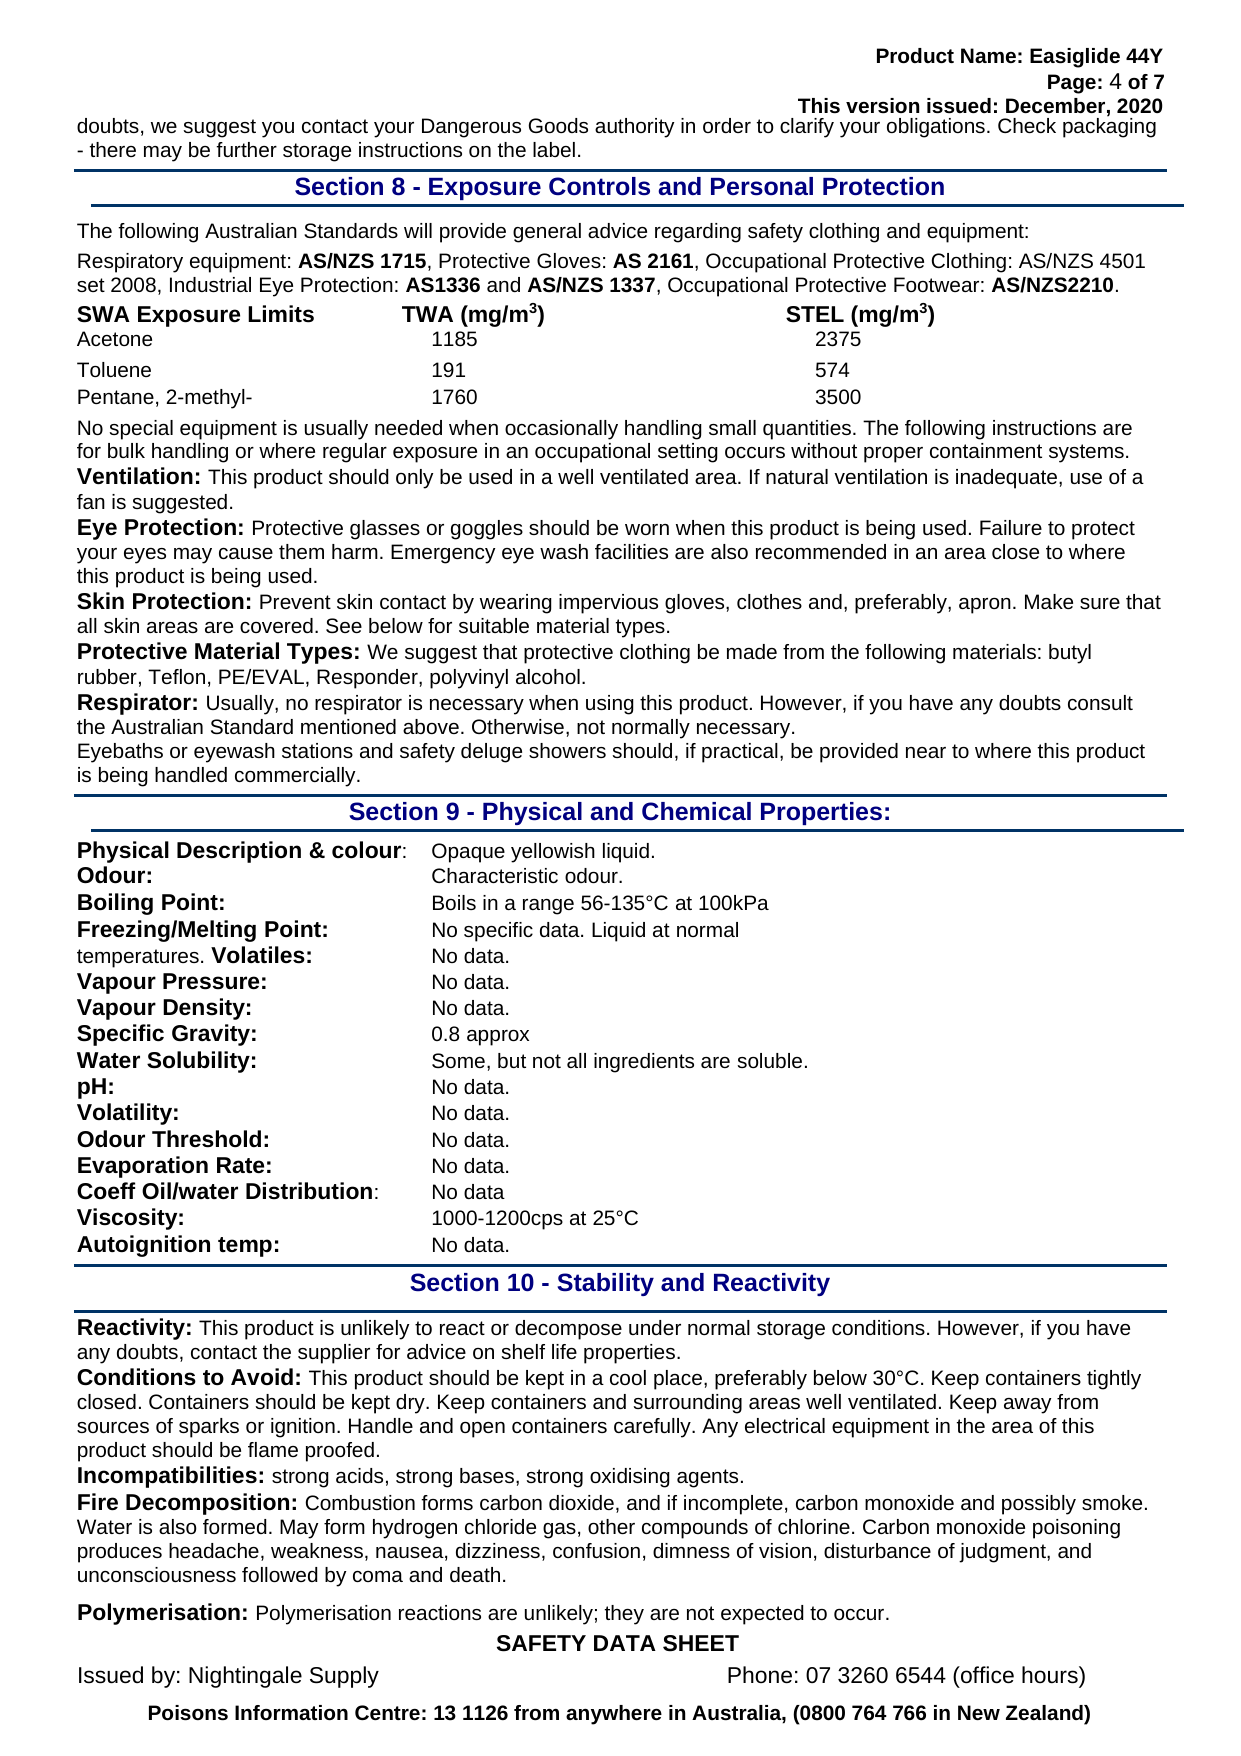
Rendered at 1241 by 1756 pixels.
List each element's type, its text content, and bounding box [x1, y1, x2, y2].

subtitle Section 9 - Physical and Chemical Properties: [183, 797, 1057, 826]
table_cell 2375 [665, 328, 940, 355]
table_cell Pentane, 2-methyl- [71, 384, 358, 409]
table_header TWA (mg/m3) [359, 303, 665, 328]
text Autoignition temp: No data. [77, 1231, 1180, 1257]
table_cell 3500 [665, 384, 940, 409]
text pH: No data. [77, 1073, 1180, 1099]
text Odour: Characteristic odour. [77, 863, 1180, 889]
table_cell 1760 [359, 384, 665, 409]
text Water Solubility: Some, but not all ingredients are soluble. [77, 1047, 1180, 1073]
text Respirator: Usually, no respirator is necessary when using this product. However, if you have any doubts consult the Australian Standard mentioned above. Otherwise, not normally necessary. [77, 689, 1148, 739]
text Vapour Pressure: No data. [77, 968, 1180, 994]
subtitle Section 8 - Exposure Controls and Personal Protection [183, 172, 1057, 201]
text The following Australian Standards will provide general advice regarding safety clothing and equipment: [77, 219, 1180, 243]
table_header SWA Exposure Limits [71, 303, 358, 328]
table_cell Acetone [71, 328, 358, 355]
text Specific Gravity: 0.8 approx [77, 1021, 1180, 1047]
text Volatility: No data. [77, 1099, 1180, 1126]
table_cell 1185 [359, 328, 665, 355]
text Protective Material Types: We suggest that protective clothing be made from the following materials: butyl rubber, Teflon, PE/EVAL, Responder, polyvinyl alcohol. [77, 638, 1136, 688]
text Reactivity: This product is unlikely to react or decompose under normal storage conditions. However, if you have any doubts, contact the supplier for advice on shelf life properties. [77, 1313, 1136, 1364]
text Evaporation Rate: No data. [77, 1152, 1180, 1178]
text Eyebaths or eyewash stations and safety deluge showers should, if practical, be provided near to where this product is being handled commercially. [77, 739, 1156, 787]
text - there may be further storage instructions on the label. [77, 139, 1180, 163]
text Coeff Oil/water Distribution: No data [77, 1178, 1180, 1205]
text Incompatibilities: strong acids, strong bases, strong oxidising agents. [77, 1462, 1180, 1488]
text Respiratory equipment: AS/NZS 1715, Protective Gloves: AS 2161, Occupational Protective Clothing: AS/NZS 4501 set 2008, Industrial Eye Protection: AS1336 and AS/NZS 1337, Occupational Protective Footwear: AS/NZS2210. [77, 249, 1148, 297]
text Vapour Density: No data. [77, 994, 1180, 1021]
text Conditions to Avoid: This product should be kept in a cool place, preferably below 30°C. Keep containers tightly closed. Containers should be kept dry. Keep containers and surrounding areas well ventilated. Keep away from sources of sparks or ignition. Handle and open containers carefully. Any electrical equipment in the area of this product should be flame proofed. [77, 1364, 1148, 1462]
table_cell Toluene [71, 355, 358, 384]
table_cell 574 [665, 355, 940, 384]
text No special equipment is usually needed when occasionally handling small quantities. The following instructions are for bulk handling or where regular exposure in an occupational setting occurs without proper containment systems. Ventilation: This product should only be used in a well ventilated area. If natural ventilation is inadequate, use of a fan is suggested. [77, 415, 1146, 514]
text Odour Threshold: No data. [77, 1126, 1180, 1152]
text Fire Decomposition: Combustion forms carbon dioxide, and if incomplete, carbon monoxide and possibly smoke. Water is also formed. May form hydrogen chloride gas, other compounds of chlorine. Carbon monoxide poisoning produces headache, weakness, nausea, dizziness, confusion, dimness of vision, disturbance of judgment, and unconsciousness followed by coma and death. [77, 1488, 1180, 1587]
text Skin Protection: Prevent skin contact by wearing impervious gloves, clothes and, preferably, apron. Make sure that all skin areas are covered. See below for suitable material types. [77, 588, 1180, 638]
text Physical Description & colour: Opaque yellowish liquid. [77, 837, 1180, 863]
text doubts, we suggest you contact your Dangerous Goods authority in order to clarify your obligations. Check packaging [77, 115, 1180, 139]
text Boiling Point: Boils in a range 56-135°C at 100kPa Freezing/Melting Point: No specific data. Liquid at normal temperatures. Volatiles: No data. [77, 889, 873, 968]
text Viscosity: 1000-1200cps at 25°C [77, 1205, 1180, 1231]
table_cell 191 [359, 355, 665, 384]
subtitle Section 10 - Stability and Reactivity [183, 1267, 1057, 1296]
table_header STEL (mg/m3) [665, 303, 940, 328]
text Eye Protection: Protective glasses or goggles should be worn when this product is being used. Failure to protect your eyes may cause them harm. Emergency eye wash facilities are also recommended in an area close to where this product is being used. [77, 514, 1138, 588]
